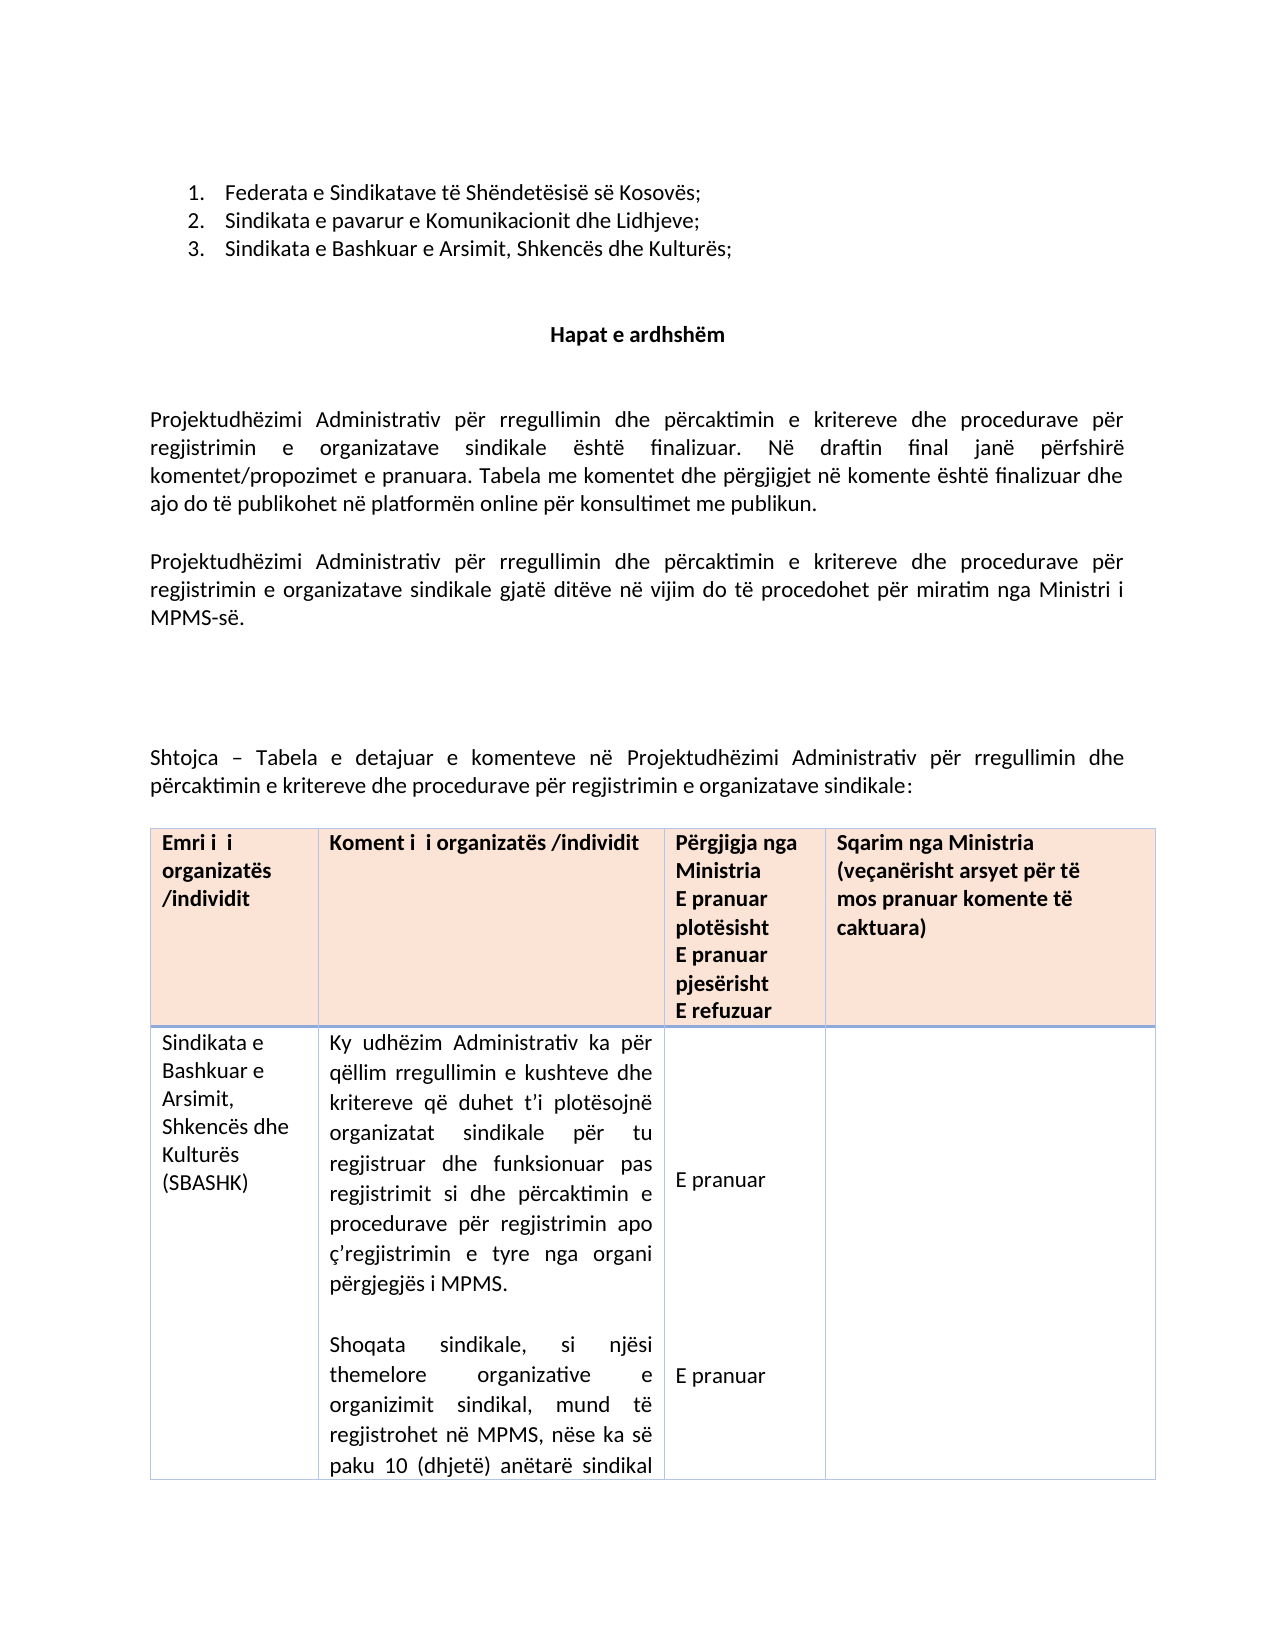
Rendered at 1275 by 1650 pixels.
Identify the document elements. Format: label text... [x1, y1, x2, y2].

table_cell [665, 1028, 825, 1479]
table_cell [319, 1028, 664, 1479]
table_header Sqarim nga Ministria (veçanërisht arsyet për të mos pranuar komente të caktuara) [826, 829, 1155, 1025]
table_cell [151, 1028, 318, 1479]
text Projektudhëzimi Administrativ për rregullimin dhe përcaktimin e kritereve dhe procedurave për regjistrimin e organizatave sindikale është finalizuar. Në draftin final janë përfshirë komentet/propozimet e pranuara. Tabela me komentet dhe përgjigjet në komente është finalizuar dhe ajo do të publikohet në platformën online për konsultimet me publikun. [150, 405, 1125, 517]
table_header Koment i i organizatës /individit [319, 829, 664, 1025]
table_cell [826, 1028, 1155, 1479]
list Sindikata e pavarur e Komunikacionit dhe Lidhjeve; [187, 206, 1125, 234]
table_header Përgjigja nga Ministria E pranuar plotësisht E pranuar pjesërisht E refuzuar [665, 829, 825, 1025]
text Shtojca – Tabela e detajuar e komenteve në Projektudhëzimi Administrativ për rregullimin dhe përcaktimin e kritereve dhe procedurave për regjistrimin e organizatave sindikale: [150, 743, 1125, 799]
text Hapat e ardhshëm [150, 321, 1125, 349]
list Sindikata e Bashkuar e Arsimit, Shkencës dhe Kulturës; [187, 234, 1125, 262]
text Projektudhëzimi Administrativ për rregullimin dhe përcaktimin e kritereve dhe procedurave për regjistrimin e organizatave sindikale gjatë ditëve në vijim do të procedohet për miratim nga Ministri i MPMS-së. [150, 547, 1125, 631]
table_header Emri i i organizatës /individit [151, 829, 318, 1025]
list Federata e Sindikatave të Shëndetësisë së Kosovës; [187, 178, 1125, 206]
